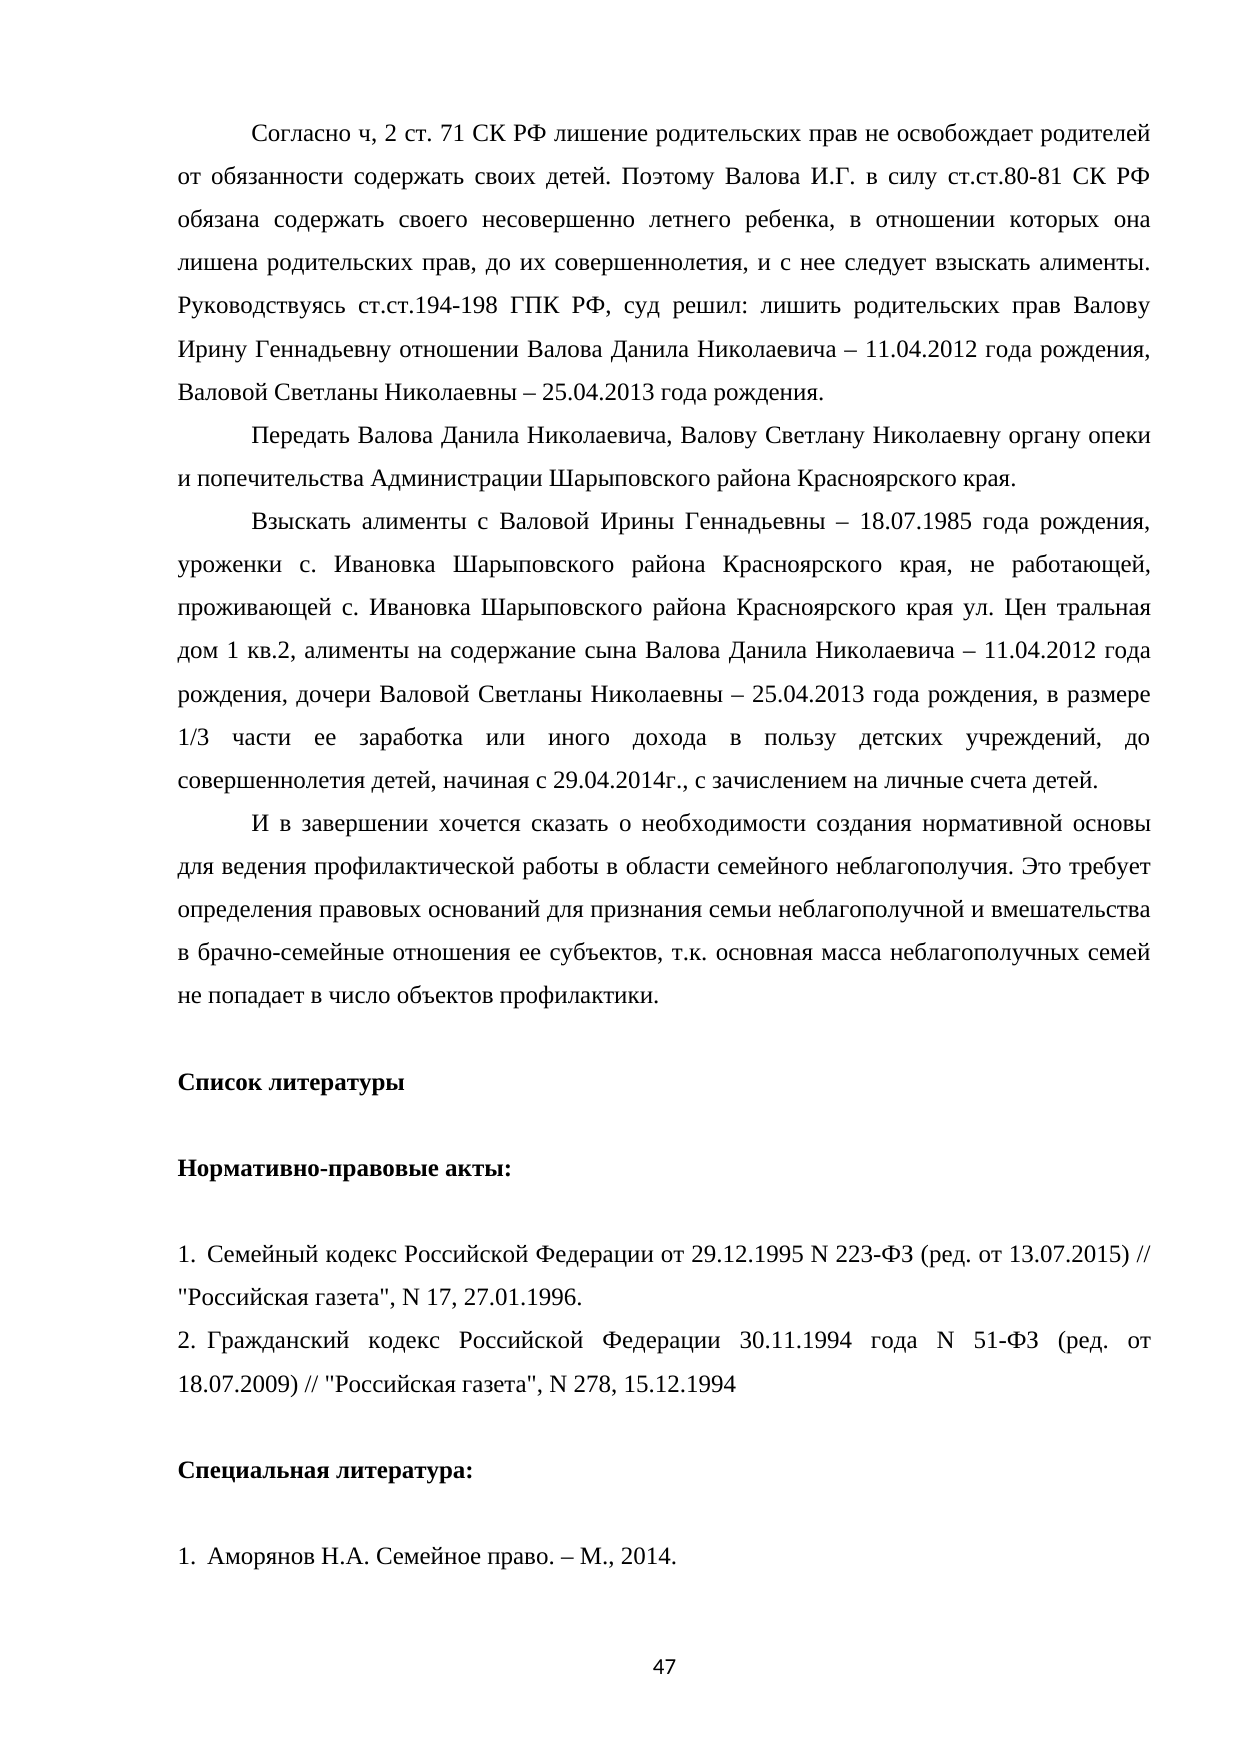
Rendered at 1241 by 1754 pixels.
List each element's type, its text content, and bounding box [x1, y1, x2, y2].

text Взыскать алименты с Валовой Ирины Геннадьевны – 18.07.1985 года рождения, уроженки с. Ивановка Шарыповского района Красноярского края, не работающей, проживающей с. Ивановка Шарыповского района Красноярского края ул. Цен тральная дом 1 кв.2, алименты на содержание сына Валова Данила Николаевича – 11.04.2012 года рождения, дочери Валовой Светланы Николаевны – 25.04.2013 года рождения, в размере 1/3 части ее заработка или иного дохода в пользу детских учреждений, до совершеннолетия детей, начиная с 29.04.2014г., с зачислением на личные счета детей. [177, 506, 1152, 794]
text Согласно ч, 2 ст. 71 СК РФ лишение родительских прав не освобождает родителей от обязанности содержать своих детей. Поэтому Валова И.Г. в силу ст.ст.80-81 СК РФ обязана содержать своего несовершенно летнего ребенка, в отношении которых она лишена родительских прав, до их совершеннолетия, и с нее следует взыскать алименты. Руководствуясь ст.ст.194-198 ГПК РФ, суд решил: лишить родительских прав Валову Ирину Геннадьевну отношении Валова Данила Николаевича – 11.04.2012 года рождения, Валовой Светланы Николаевны – 25.04.2013 года рождения. [177, 118, 1152, 406]
text Нормативно-правовые акты: [177, 1153, 1152, 1182]
text Список литературы [177, 1067, 1152, 1096]
text И в завершении хочется сказать о необходимости создания нормативной основы для ведения профилактической работы в области семейного неблагополучия. Это требует определения правовых оснований для признания семьи неблагополучной и вмешательства в брачно-семейные отношения ее субъектов, т.к. основная масса неблагополучных семей не попадает в число объектов профилактики. [177, 808, 1152, 1009]
text Специальная литература: [177, 1455, 1152, 1484]
list Гражданский кодекс Российской Федерации 30.11.1994 года N 51-ФЗ (ред. от 18.07.2009) // "Российская газета", N 278, 15.12.1994 [177, 1326, 1152, 1397]
list Семейный кодекс Российской Федерации от 29.12.1995 N 223-ФЗ (ред. от 13.07.2015) // "Российская газета", N 17, 27.01.1996. [177, 1239, 1152, 1311]
text Передать Валова Данила Николаевича, Валову Светлану Николаевну органу опеки и попечительства Администрации Шарыповского района Красноярского края. [177, 420, 1152, 492]
list Аморянов Н.А. Семейное право. – М., 2014. [177, 1541, 1152, 1570]
